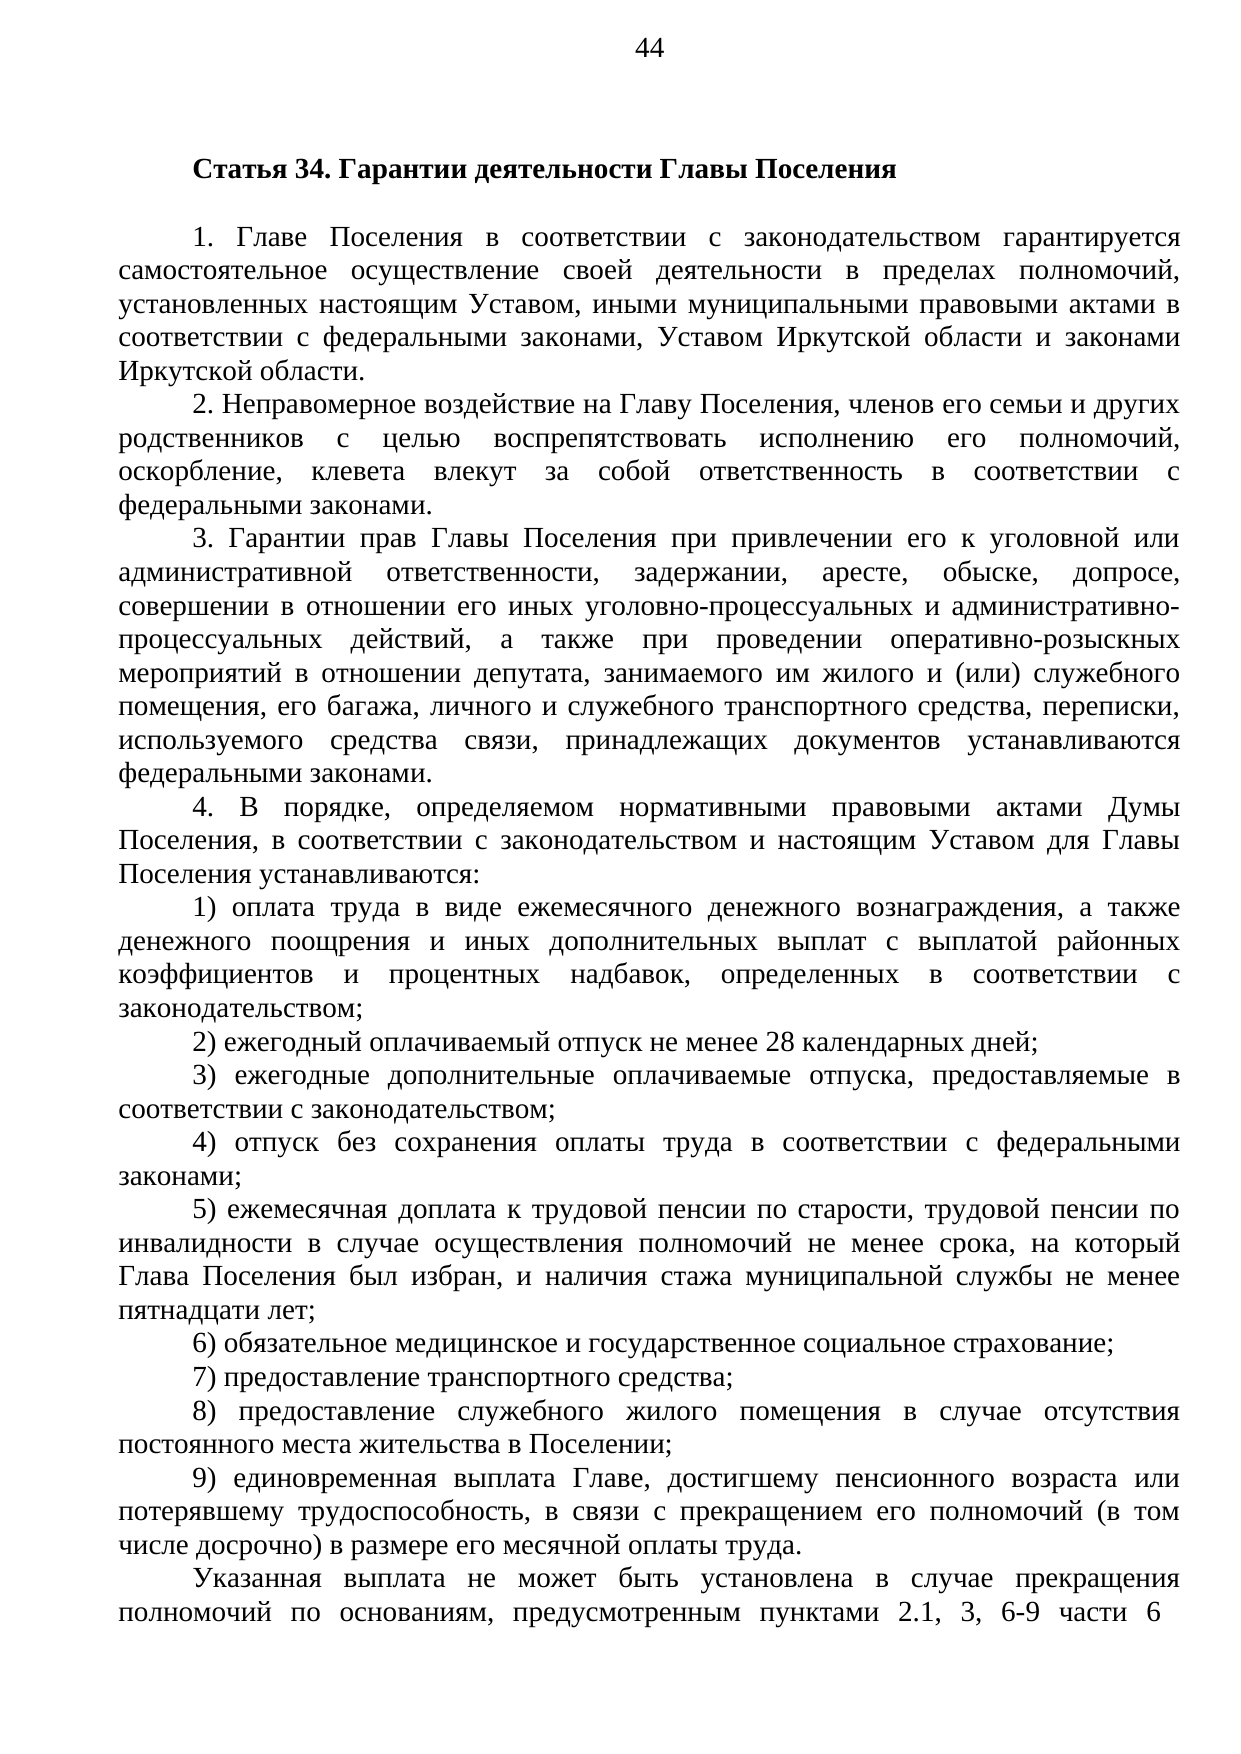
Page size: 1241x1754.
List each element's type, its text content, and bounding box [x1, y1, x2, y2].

text 9) единовременная выплата Главе, достигшему пенсионного возраста или потерявшему трудоспособность, в связи с прекращением его полномочий (в том числе досрочно) в размере его месячной оплаты труда. [118, 1460, 1181, 1560]
text 4. В порядке, определяемом нормативными правовыми актами Думы Поселения, в соответствии с законодательством и настоящим Уставом для Главы Поселения устанавливаются: [118, 789, 1181, 889]
text Статья 34. Гарантии деятельности Главы Поселения [118, 152, 1181, 185]
text 2. Неправомерное воздействие на Главу Поселения, членов его семьи и других родственников с целью воспрепятствовать исполнению его полномочий, оскорбление, клевета влекут за собой ответственность в соответствии с федеральными законами. [118, 386, 1181, 521]
text 4) отпуск без сохранения оплаты труда в соответствии с федеральными законами; [118, 1124, 1181, 1191]
text 7) предоставление транспортного средства; [118, 1359, 1181, 1393]
text 3. Гарантии прав Главы Поселения при привлечении его к уголовной или административной ответственности, задержании, аресте, обыске, допросе, совершении в отношении его иных уголовно-процессуальных и административно-процессуальных действий, а также при проведении оперативно-розыскных мероприятий в отношении депутата, занимаемого им жилого и (или) служебного помещения, его багажа, личного и служебного транспортного средства, переписки, используемого средства связи, принадлежащих документов устанавливаются федеральными законами. [118, 521, 1181, 789]
text 1) оплата труда в виде ежемесячного денежного вознаграждения, а также денежного поощрения и иных дополнительных выплат с выплатой районных коэффициентов и процентных надбавок, определенных в соответствии с законодательством; [118, 889, 1181, 1024]
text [118, 1560, 1181, 1627]
text 1. Главе Поселения в соответствии с законодательством гарантируется самостоятельное осуществление своей деятельности в пределах полномочий, установленных настоящим Уставом, иными муниципальными правовыми актами в соответствии с федеральными законами, Уставом Иркутской области и законами Иркутской области. [118, 219, 1181, 386]
text 3) ежегодные дополнительные оплачиваемые отпуска, предоставляемые в соответствии с законодательством; [118, 1057, 1181, 1124]
text 5) ежемесячная доплата к трудовой пенсии по старости, трудовой пенсии по инвалидности в случае осуществления полномочий не менее срока, на который Глава Поселения был избран, и наличия стажа муниципальной службы не менее пятнадцати лет; [118, 1191, 1181, 1326]
text 6) обязательное медицинское и государственное социальное страхование; [118, 1326, 1181, 1359]
text 2) ежегодный оплачиваемый отпуск не менее 28 календарных дней; [118, 1024, 1181, 1057]
text 8) предоставление служебного жилого помещения в случае отсутствия постоянного места жительства в Поселении; [118, 1393, 1181, 1460]
